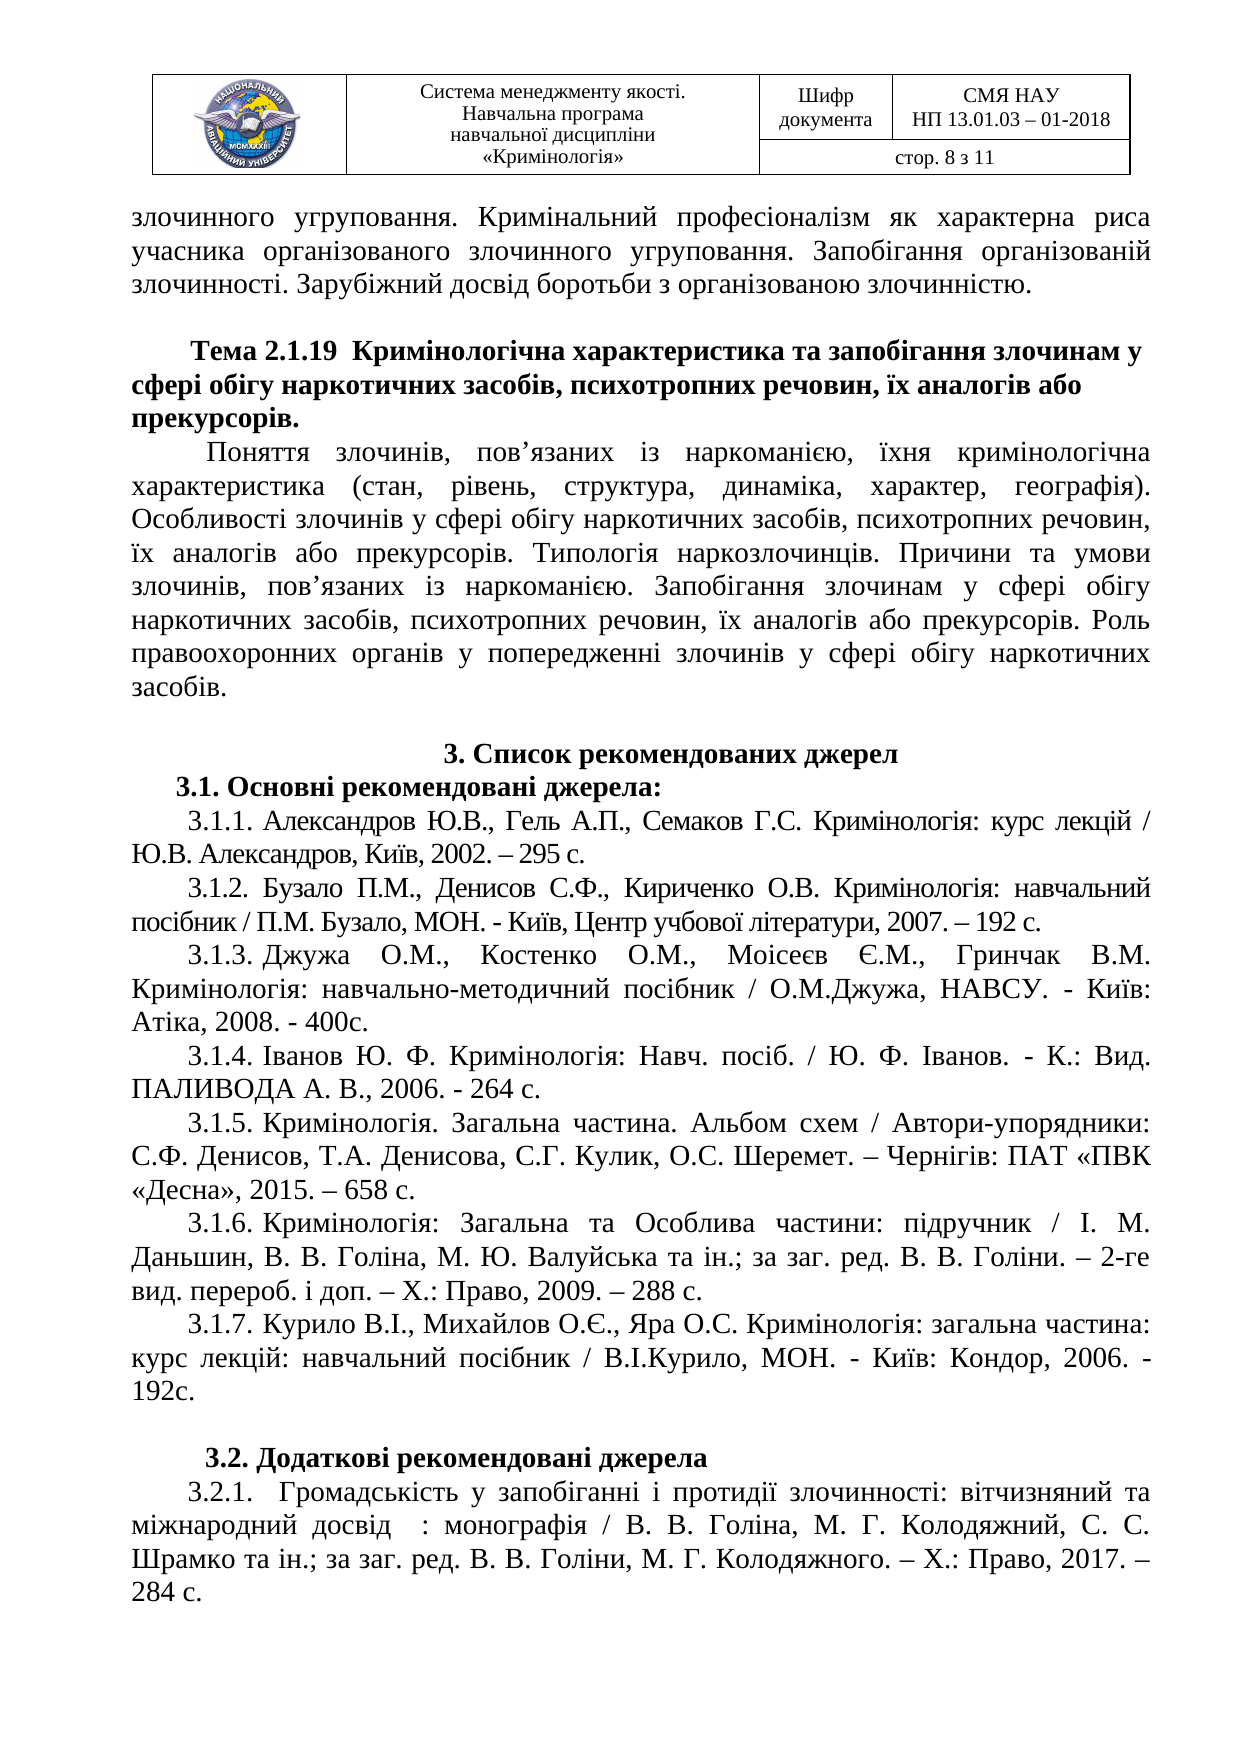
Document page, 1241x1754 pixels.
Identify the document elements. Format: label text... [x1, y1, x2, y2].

list Бузало П.М., Денисов С.Ф., Кириченко О.В. Кримінологія: навчальний посібник / П.М. Бузало, МОН. - Київ, Центр учбової літератури, 2007. – 192 с. [131, 870, 1152, 937]
picture [193, 77, 301, 168]
list Кримінологія. Загальна частина. Альбом схем / Автори-упорядники: С.Ф. Денисов, Т.А. Денисова, С.Г. Кулик, О.С. Шеремет. – Чернігів: ПАТ «ПВК «Десна», 2015. – 658 с. [131, 1105, 1152, 1206]
list Кримінологія: Загальна та Особлива частини: підручник / І. М. Даньшин, В. В. Голіна, М. Ю. Валуйська та ін.; за заг. ред. В. В. Голіни. – 2-ге вид. перероб. і доп. – Х.: Право, 2009. – 288 с. [131, 1206, 1152, 1306]
list Іванов Ю. Ф. Кримінологія: Навч. посіб. / Ю. Ф. Іванов. - К.: Вид. ПАЛИВОДА А. В., 2006. - 264 с. [131, 1038, 1152, 1105]
list Александров Ю.В., Гель А.П., Семаков Г.С. Кримінологія: курс лекцій / Ю.В. Александров, Київ, 2002. – 295 с. [131, 803, 1152, 870]
text 3. Список рекомендованих джерел [131, 736, 1152, 769]
list Громадськість у запобіганні і протидії злочинності: вітчизняний та міжнародний досвід : монографія / В. В. Голіна, М. Г. Колодяжний, С. С. Шрамко та ін.; за заг. ред. В. В. Голіни, М. Г. Колодяжного. – Х.: Право, 2017. – 284 с. [131, 1474, 1152, 1608]
list Джужа О.М., Костенко О.М., Моісеєв Є.М., Гринчак В.М. Кримінологія: навчально-методичний посібник / О.М.Джужа, НАВСУ. - Київ: Атіка, 2008. - 400с. [131, 937, 1152, 1038]
text Поняття злочинів, пов’язаних із наркоманією, їхня кримінологічна характеристика (стан, рівень, структура, динаміка, характер, географія). Особливості злочинів у сфері обігу наркотичних засобів, психотропних речовин, їх аналогів або прекурсорів. Типологія наркозлочинців. Причини та умови злочинів, пов’язаних із наркоманією. Запобігання злочинам у сфері обігу наркотичних засобів, психотропних речовин, їх аналогів або прекурсорів. Роль правоохоронних органів у попередженні злочинів у сфері обігу наркотичних засобів. [131, 434, 1152, 702]
list Курило В.І., Михайлов О.Є., Яра О.С. Кримінологія: загальна частина: курс лекцій: навчальний посібник / В.І.Курило, МОН. - Київ: Кондор, 2006. - 192с. [131, 1306, 1152, 1407]
text 3.2. Додаткові рекомендовані джерела [131, 1440, 1152, 1474]
text 3.1. Основні рекомендовані джерела: [131, 769, 1152, 803]
text Тема 2.1.19 Кримінологічна характеристика та запобігання злочинам у сфері обігу наркотичних засобів, психотропних речовин, їх аналогів або прекурсорів. [131, 333, 1152, 434]
